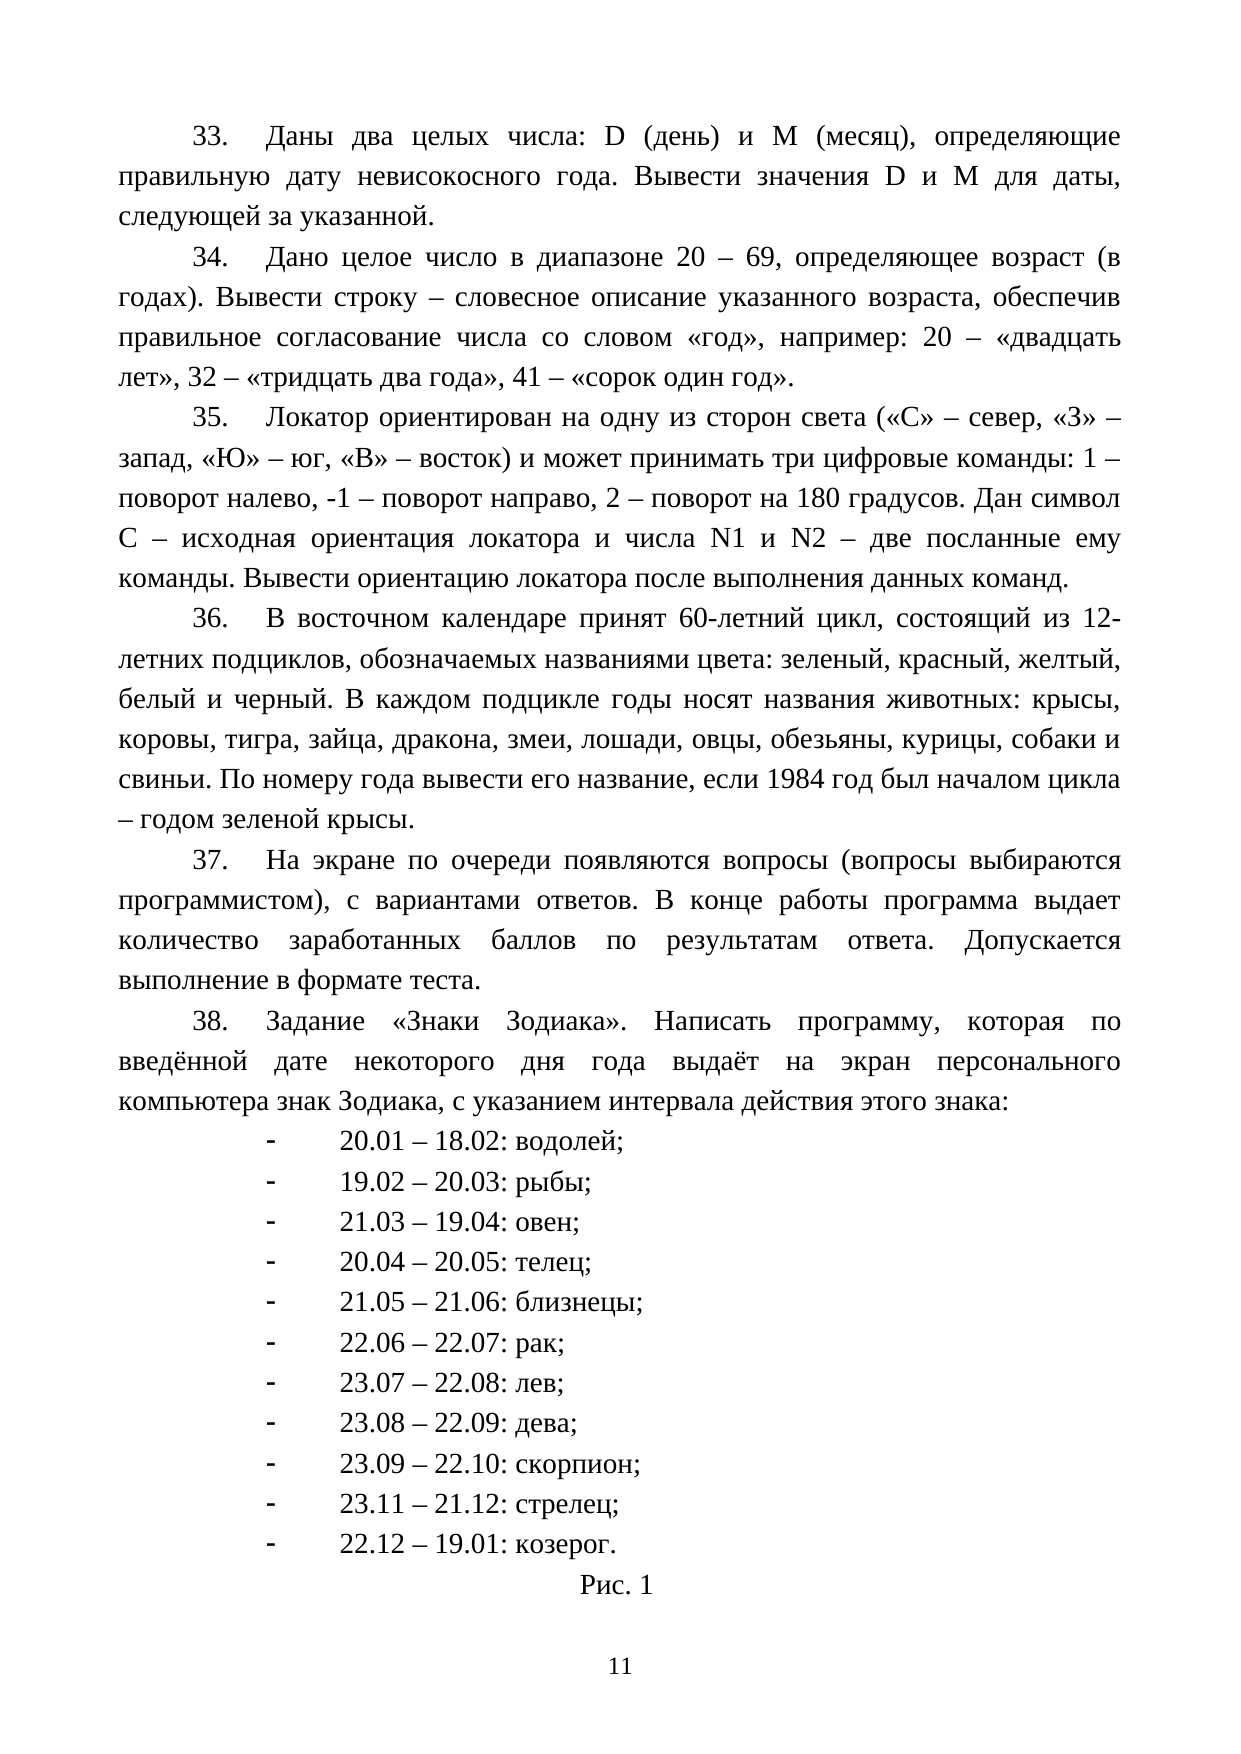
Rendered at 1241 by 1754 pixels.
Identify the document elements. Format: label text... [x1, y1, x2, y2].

list 22.06 – 22.07: рак; [118, 1325, 1122, 1358]
list 21.03 – 19.04: овен; [118, 1204, 1122, 1238]
list 20.01 – 18.02: водолей; [118, 1123, 1122, 1157]
text В восточном календаре принят 60-летний цикл, состоящий из 12-летних подциклов, обозначаемых названиями цвета: зеленый, красный, желтый, белый и черный. В каждом подцикле годы носят названия животных: крысы, коровы, тигра, зайца, дракона, змеи, лошади, овцы, обезьяны, курицы, собаки и свиньи. По номеру года вывести его название, если 1984 год был началом цикла – годом зеленой крысы. [118, 601, 1122, 835]
list 23.09 – 22.10: скорпион; [118, 1446, 1122, 1479]
list 22.12 – 19.01: козерог. [118, 1526, 1122, 1560]
list 23.07 – 22.08: лев; [118, 1365, 1122, 1399]
list 23.08 – 22.09: дева; [118, 1406, 1122, 1439]
list 19.02 – 20.03: рыбы; [118, 1164, 1122, 1197]
list 20.04 – 20.05: телец; [118, 1244, 1122, 1278]
text Даны два целых числа: D (день) и M (месяц), определяющие правильную дату невисокосного года. Вывести значения D и M для даты, следующей за указанной. [118, 118, 1122, 232]
text Локатор ориентирован на одну из сторон света («С» – север, «З» – запад, «Ю» – юг, «В» – восток) и может принимать три цифровые команды: 1 – поворот налево, -1 – поворот направо, 2 – поворот на 180 градусов. Дан символ C – исходная ориентация локатора и числа N1 и N2 – две посланные ему команды. Вывести ориентацию локатора после выполнения данных команд. [118, 399, 1122, 594]
list 21.05 – 21.06: близнецы; [118, 1284, 1122, 1318]
list 23.11 – 21.12: стрелец; [118, 1486, 1122, 1520]
text Дано целое число в диапазоне 20 – 69, определяющее возраст (в годах). Вывести строку – словесное описание указанного возраста, обеспечив правильное согласование числа со словом «год», например: 20 – «двадцать лет», 32 – «тридцать два года», 41 – «сорок один год». [118, 239, 1122, 393]
text На экране по очереди появляются вопросы (вопросы выбираются программистом), с вариантами ответов. В конце работы программа выдает количество заработанных баллов по результатам ответа. Допускается выполнение в формате теста. [118, 842, 1122, 996]
text Задание «Знаки Зодиака». Написать программу, которая по введённой дате некоторого дня года выдаёт на экран персонального компьютера знак Зодиака, с указанием интервала действия этого знака: [118, 1003, 1122, 1117]
